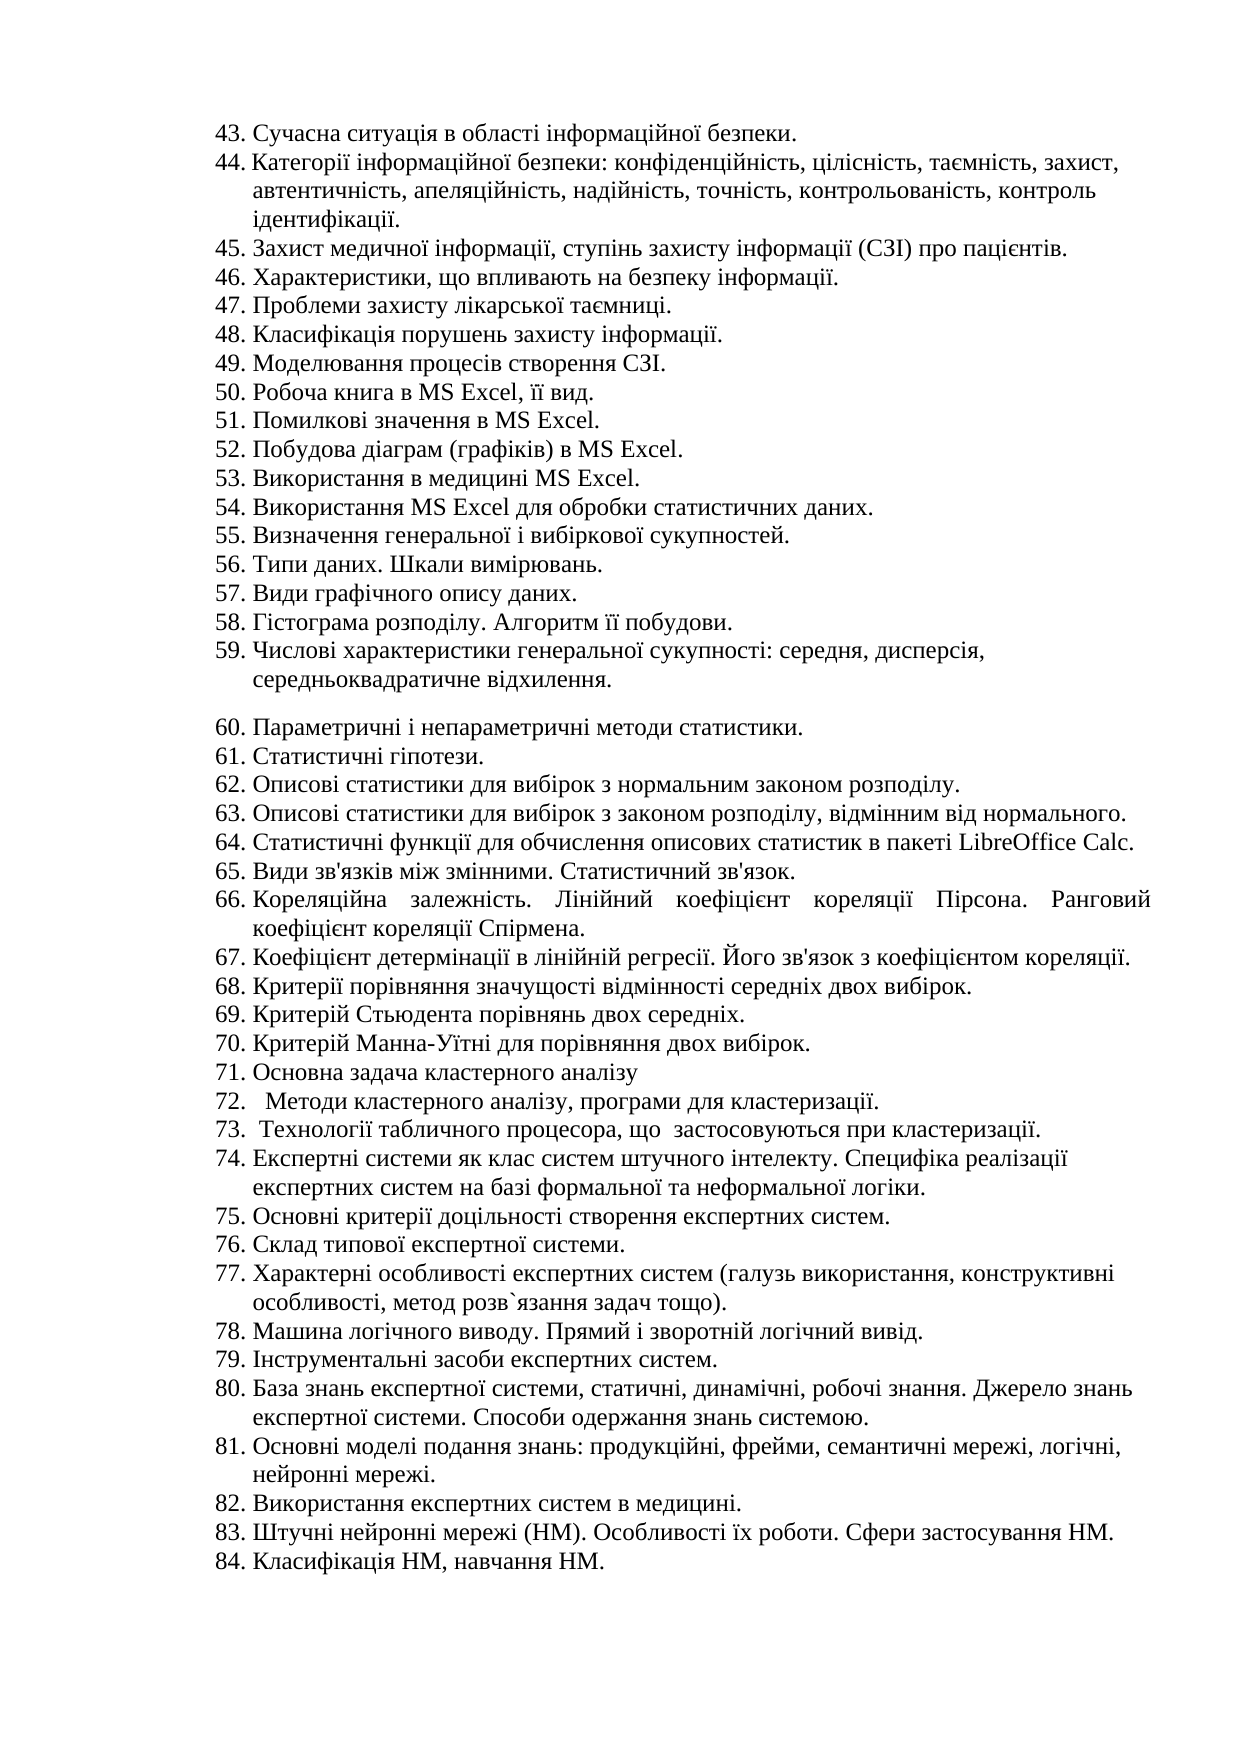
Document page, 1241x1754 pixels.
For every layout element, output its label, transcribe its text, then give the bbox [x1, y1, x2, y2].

list Характеристики, що впливають на безпеку інформації. [215, 262, 1152, 291]
list Параметричні і непараметричні методи статистики. [215, 712, 1152, 741]
list Кореляційна залежність. Лінійний коефіцієнт кореляції Пірсона. Ранговий коефіцієнт кореляції Спірмена. [215, 884, 1152, 942]
list Типи даних. Шкали вимірювань. [215, 549, 1152, 578]
list Робоча книга в MS Excel, її вид. [215, 377, 1152, 406]
list Описові статистики для вибірок з законом розподілу, відмінним від нормального. [215, 798, 1152, 827]
list Використання MS Excel для обробки статистичних даних. [215, 492, 1152, 521]
list Гістограма розподілу. Алгоритм її побудови. [215, 607, 1152, 636]
list Критерій Манна-Уїтні для порівняння двох вибірок. [215, 1028, 1152, 1057]
list Методи кластерного аналізу, програми для кластеризації. [215, 1086, 1152, 1114]
list Основні критерії доцільності створення експертних систем. [215, 1201, 1152, 1229]
list Види графічного опису даних. [215, 578, 1152, 607]
list Класифікація НМ, навчання НМ. [215, 1546, 1152, 1574]
list Проблеми захисту лікарської таємниці. [215, 291, 1152, 319]
text середньоквадратичне відхилення. [252, 664, 1152, 693]
list Використання в медицині MS Excel. [215, 463, 1152, 492]
list Використання експертних систем в медицині. [215, 1488, 1152, 1517]
list Інструментальні засоби експертних систем. [215, 1344, 1152, 1373]
list Коефіцієнт детермінації в лінійній регресії. Його зв'язок з коефіцієнтом кореляції. [215, 942, 1152, 971]
list Категорії інформаційної безпеки: конфіденційність, цілісність, таємність, захист, автентичність, апеляційність, надійність, точність, контрольованість, контроль ідентифікації. [215, 147, 1152, 233]
list Класифікація порушень захисту інформації. [215, 319, 1152, 348]
list Основна задача кластерного аналізу [215, 1057, 1152, 1086]
list Статистичні гіпотези. [215, 741, 1152, 769]
list Статистичні функції для обчислення описових статистик в пакеті LibreOffice Calc. [215, 827, 1152, 856]
list Помилкові значення в MS Excel. [215, 406, 1152, 434]
list Види зв'язків між змінними. Статистичний зв'язок. [215, 856, 1152, 884]
list База знань експертної системи, статичні, динамічні, робочі знання. Джерело знань експертної системи. Способи одержання знань системою. [215, 1373, 1152, 1431]
list Сучасна ситуація в області інформаційної безпеки. [215, 118, 1152, 147]
list Критерії порівняння значущості відмінності середніх двох вибірок. [215, 971, 1152, 999]
list Характерні особливості експертних систем (галузь використання, конструктивні особливості, метод розв`язання задач тощо). [215, 1258, 1152, 1316]
list Побудова діаграм (графіків) в MS Excel. [215, 434, 1152, 463]
list Захист медичної інформації, ступінь захисту інформації (СЗІ) про пацієнтів. [215, 233, 1152, 262]
list Машина логічного виводу. Прямий і зворотній логічний вивід. [215, 1316, 1152, 1344]
list Моделювання процесів створення СЗІ. [215, 348, 1152, 377]
list Технології табличного процесора, що застосовуються при кластеризації. [215, 1114, 1152, 1143]
list Склад типової експертної системи. [215, 1229, 1152, 1258]
list Визначення генеральної і вибіркової сукупностей. [215, 521, 1152, 549]
list Критерій Стьюдента порівнянь двох середніх. [215, 999, 1152, 1028]
list Експертні системи як клас систем штучного інтелекту. Специфіка реалізації експертних систем на базі формальної та неформальної логіки. [215, 1143, 1152, 1201]
list Основні моделі подання знань: продукційні, фрейми, семантичні мережі, логічні, нейронні мережі. [215, 1431, 1152, 1488]
list Числові характеристики генеральної сукупності: середня, дисперсія, [215, 636, 1152, 664]
list Описові статистики для вибірок з нормальним законом розподілу. [215, 769, 1152, 798]
list Штучні нейронні мережі (НМ). Особливості їх роботи. Сфери застосування НМ. [215, 1517, 1152, 1546]
